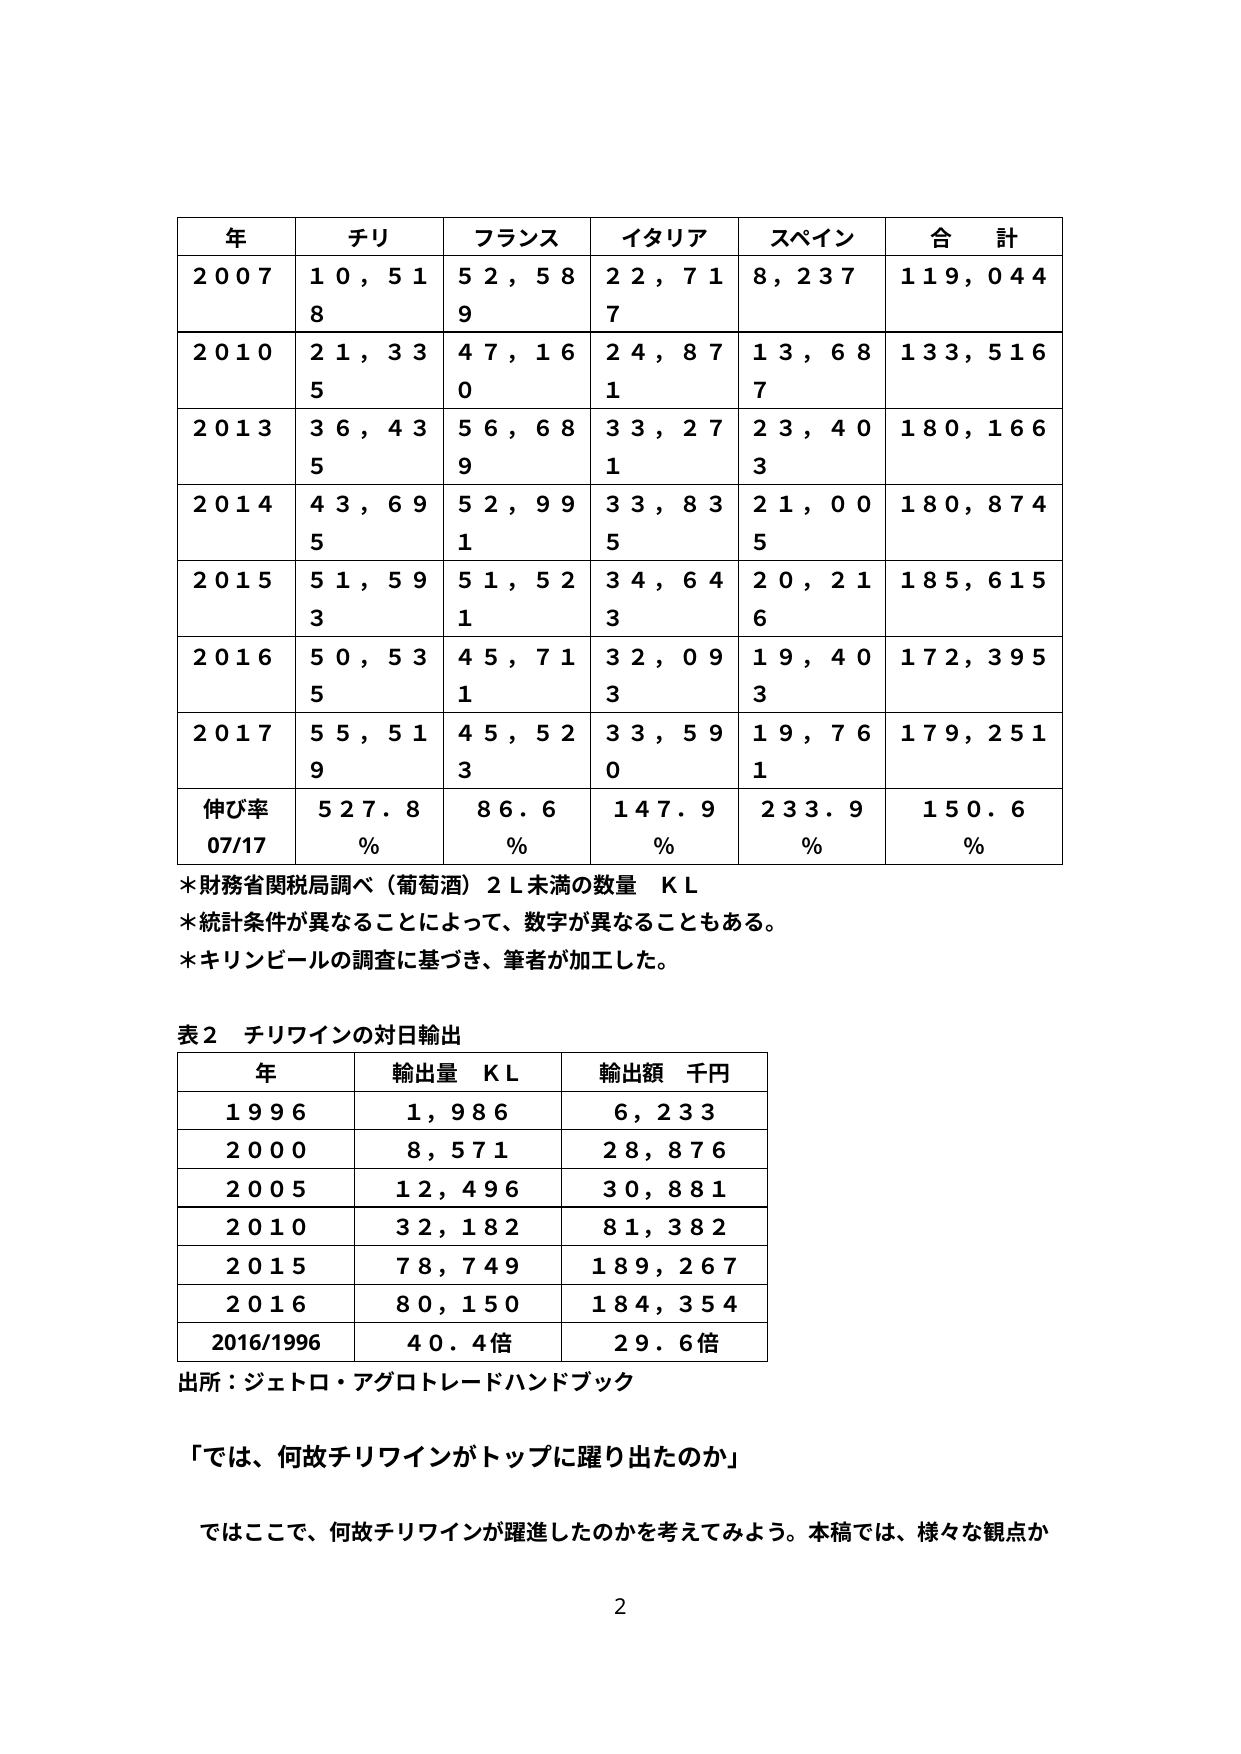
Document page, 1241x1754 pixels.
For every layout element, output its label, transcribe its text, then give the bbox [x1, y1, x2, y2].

table_cell ２００７ [178, 256, 295, 331]
text ＊キリンビールの調査に基づき、筆者が加工した。 [177, 940, 1063, 977]
table_cell ３０，８８１ [562, 1169, 767, 1206]
table_cell １９９６ [178, 1092, 354, 1129]
table_cell 2016/1996 [178, 1323, 354, 1361]
table_cell ８６．６ ％ [444, 789, 590, 864]
table_cell ６，２３３ [562, 1092, 767, 1129]
table_cell ３２，１８２ [355, 1208, 561, 1245]
table_cell ２０１５ [178, 561, 295, 636]
table_cell ２０１０ [178, 333, 295, 407]
table_cell ２８，８７６ [562, 1130, 767, 1168]
table_cell ２００５ [178, 1169, 354, 1206]
table_cell ２０１６ [178, 637, 295, 712]
table_cell ２１，３３５ [296, 333, 443, 407]
text ＊財務省関税局調べ（葡萄酒）２Ｌ未満の数量 ＫＬ [177, 865, 1063, 902]
table_cell ８０，１５０ [355, 1285, 561, 1322]
table_cell ４５，７１１ [444, 637, 590, 712]
table_cell １５０．６ ％ [886, 789, 1062, 864]
table_cell ２０１３ [178, 409, 295, 483]
table_cell ２０１５ [178, 1246, 354, 1283]
table_cell ３３，５９０ [591, 713, 738, 788]
table_cell １７２，３９５ [886, 637, 1062, 712]
text 表２ チリワインの対日輸出 [177, 1015, 1063, 1052]
table_cell ５０，５３５ [296, 637, 443, 712]
table_header 合 計 [886, 218, 1062, 255]
table_cell ２０１０ [178, 1208, 354, 1245]
table_cell 伸び率 07/17 [178, 789, 295, 864]
table_cell ３２，０９３ [591, 637, 738, 712]
table_cell ２３，４０３ [739, 409, 885, 483]
text 「では、何故チリワインがトップに躍り出たのか」 [177, 1437, 1063, 1474]
table_cell １８９，２６７ [562, 1246, 767, 1283]
table_cell ４３，６９５ [296, 485, 443, 559]
table_cell ３３，２７１ [591, 409, 738, 483]
table_cell ２０１７ [178, 713, 295, 788]
table_cell １１９，０４４ [886, 256, 1062, 331]
table_cell ５１，５２１ [444, 561, 590, 636]
table_cell ８，５７１ [355, 1130, 561, 1168]
table_cell ２３３．９ ％ [739, 789, 885, 864]
table_cell １８５，６１５ [886, 561, 1062, 636]
table_cell １７９，２５１ [886, 713, 1062, 788]
table_cell １８０，１６６ [886, 409, 1062, 483]
table_header フランス [444, 218, 590, 255]
table_cell ２０１４ [178, 485, 295, 559]
table_cell １３，６８７ [739, 333, 885, 407]
table_cell ３６，４３５ [296, 409, 443, 483]
table_cell ５２，９９１ [444, 485, 590, 559]
table_cell ５５，５１９ [296, 713, 443, 788]
table_header 年 [178, 1053, 354, 1091]
table_cell ５６，６８９ [444, 409, 590, 483]
table_cell ８，２３７ [739, 256, 885, 331]
table_cell １４７．９ ％ [591, 789, 738, 864]
table_cell ４７，１６０ [444, 333, 590, 407]
table_cell ７８，７４９ [355, 1246, 561, 1283]
table_cell １９，４０３ [739, 637, 885, 712]
table_cell ２０００ [178, 1130, 354, 1168]
table_header 輸出額 千円 [562, 1053, 767, 1091]
table_cell ２９．６倍 [562, 1323, 767, 1361]
table_header スペイン [739, 218, 885, 255]
table_cell ５２７．８ ％ [296, 789, 443, 864]
table_cell ５１，５９３ [296, 561, 443, 636]
table_header 輸出量 ＫＬ [355, 1053, 561, 1091]
table_cell １９，７６１ [739, 713, 885, 788]
table_cell ８１，３８２ [562, 1208, 767, 1245]
table_cell ４０．４倍 [355, 1323, 561, 1361]
table_header 年 [178, 218, 295, 255]
table_cell ３３，８３５ [591, 485, 738, 559]
table_cell １８４，３５４ [562, 1285, 767, 1322]
table_cell ２０１６ [178, 1285, 354, 1322]
table_cell １，９８６ [355, 1092, 561, 1129]
table_cell １８０，８７４ [886, 485, 1062, 559]
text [177, 1512, 1063, 1549]
text 出所：ジェトロ・アグロトレードハンドブック [177, 1362, 1063, 1399]
table_cell ２１，００５ [739, 485, 885, 559]
table_cell ２４，８７１ [591, 333, 738, 407]
table_header イタリア [591, 218, 738, 255]
table_cell ２２，７１７ [591, 256, 738, 331]
table_cell ４５，５２３ [444, 713, 590, 788]
table_cell ５２，５８９ [444, 256, 590, 331]
table_cell １０，５１８ [296, 256, 443, 331]
table_cell ３４，６４３ [591, 561, 738, 636]
table_header チリ [296, 218, 443, 255]
table_cell １３３，５１６ [886, 333, 1062, 407]
table_cell １２，４９６ [355, 1169, 561, 1206]
text ＊統計条件が異なることによって、数字が異なることもある。 [177, 902, 1063, 940]
table_cell ２０，２１６ [739, 561, 885, 636]
